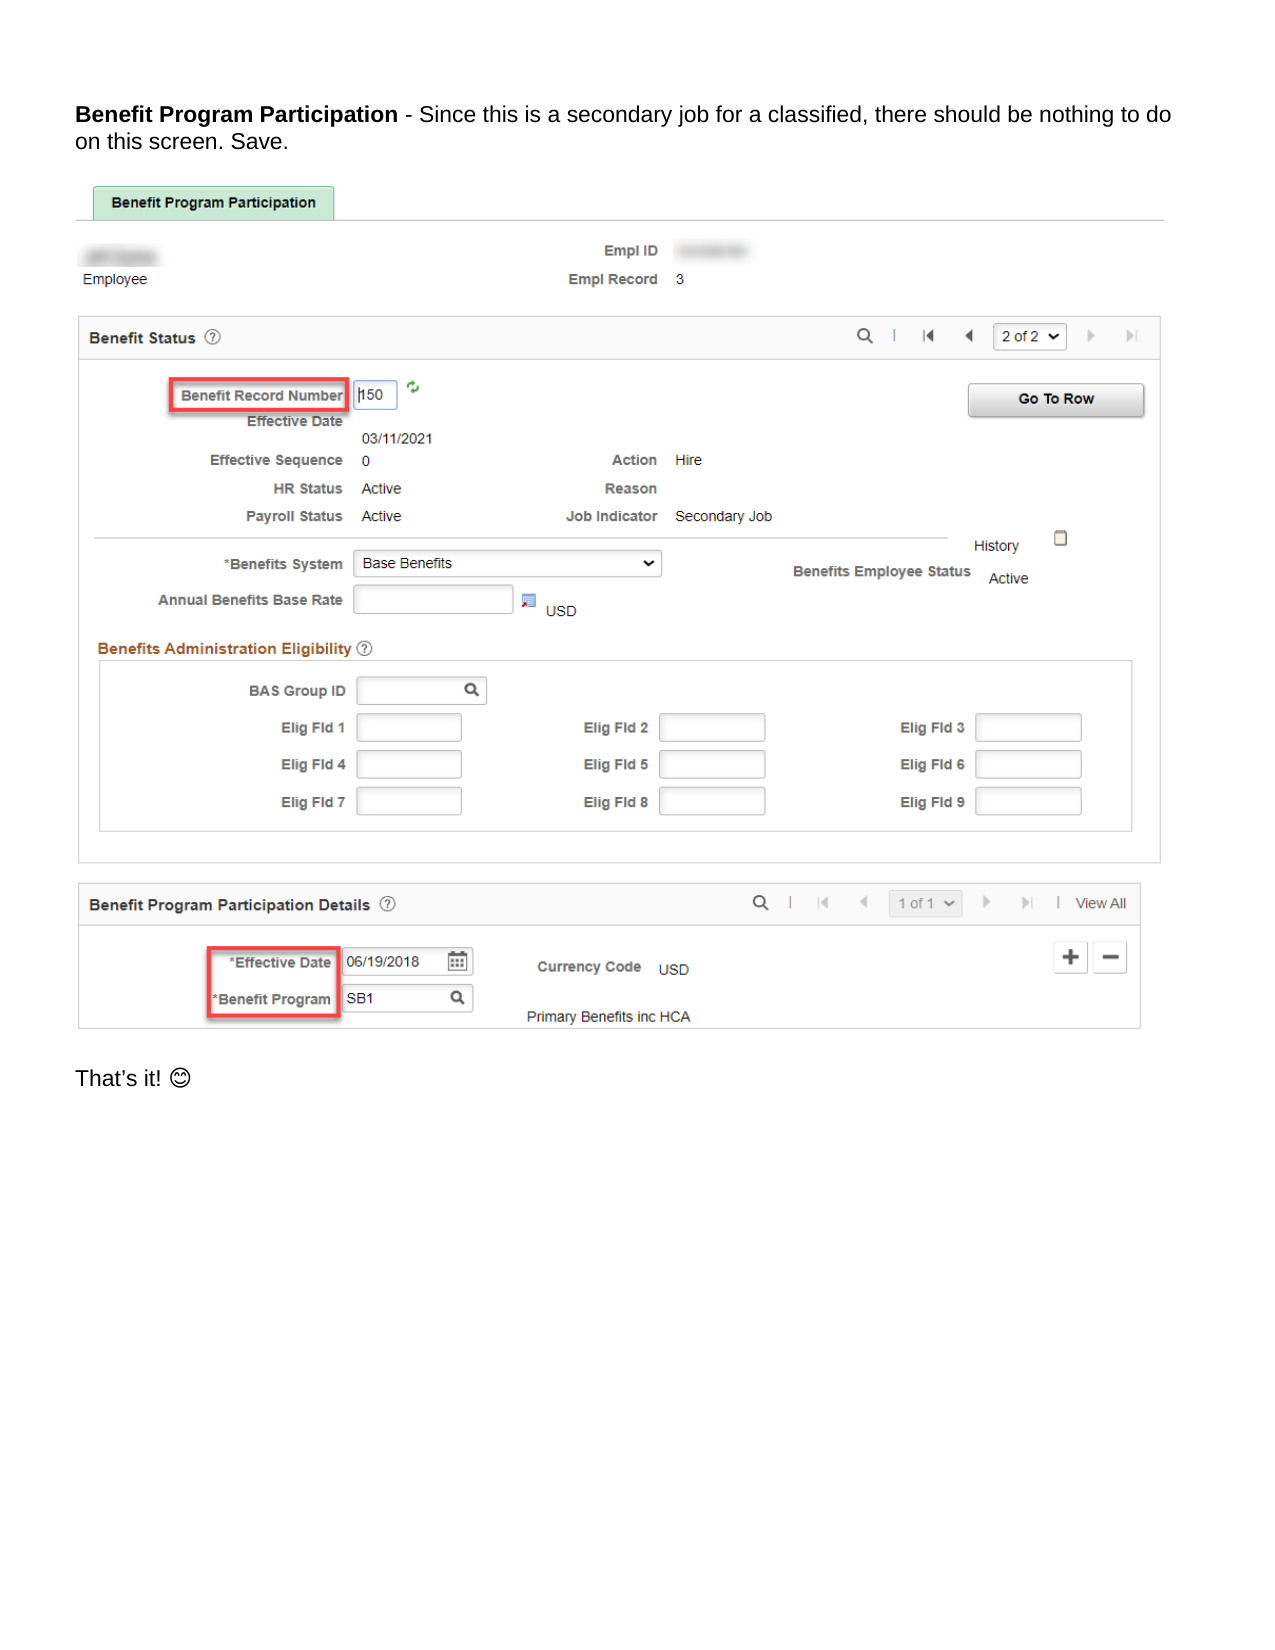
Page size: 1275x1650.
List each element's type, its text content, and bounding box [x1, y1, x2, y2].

text That’s it! [75, 1062, 1200, 1093]
text Benefit Program Participation - Since this is a secondary job for a classified, there should be nothing to do on this screen. Save. [75, 101, 1200, 154]
picture [75, 180, 1164, 1036]
